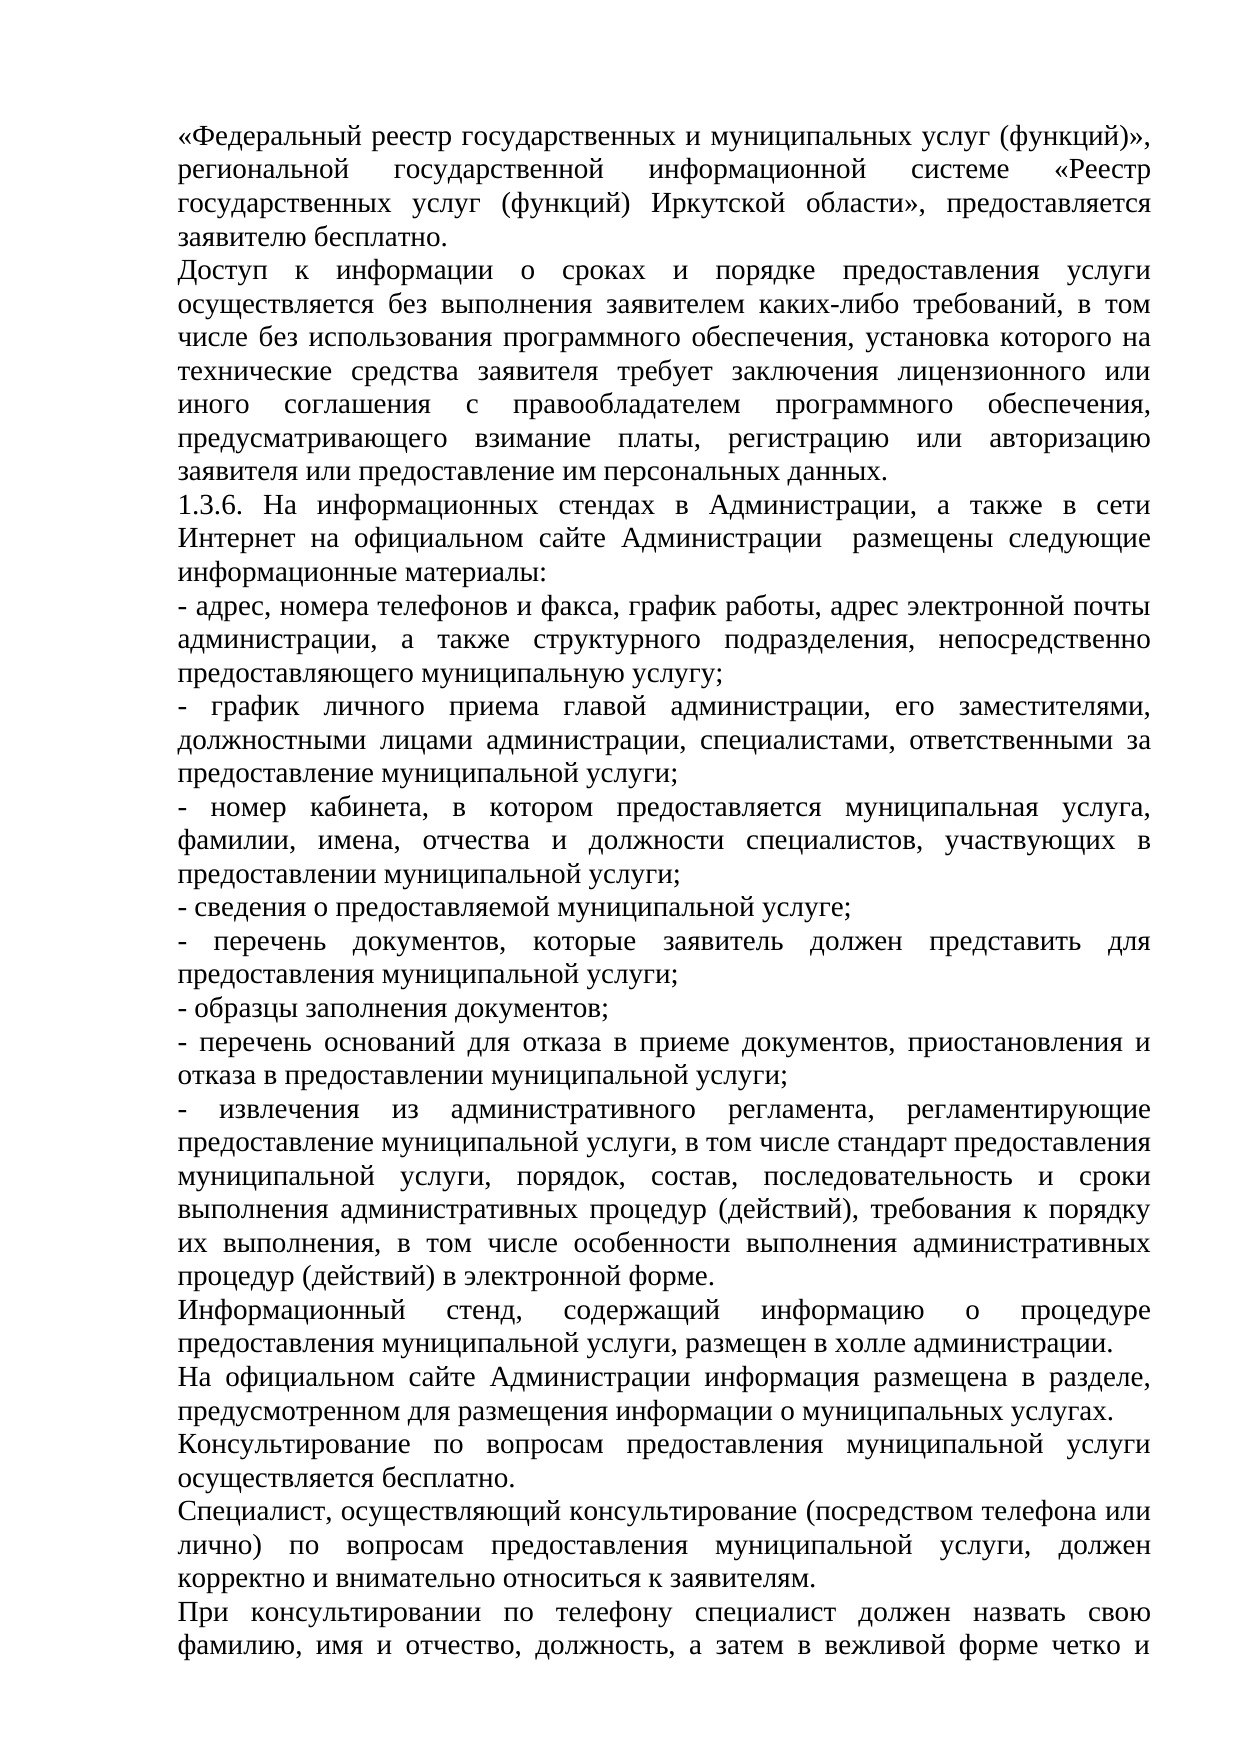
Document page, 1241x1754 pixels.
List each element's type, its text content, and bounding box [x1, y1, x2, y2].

text - сведения о предоставляемой муниципальной услуге; [177, 889, 1152, 923]
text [177, 118, 1152, 252]
text - номер кабинета, в котором предоставляется муниципальная услуга, фамилии, имена, отчества и должности специалистов, участвующих в предоставлении муниципальной услуги; [177, 789, 1152, 889]
text - извлечения из административного регламента, регламентирующие предоставление муниципальной услуги, в том числе стандарт предоставления муниципальной услуги, порядок, состав, последовательность и сроки выполнения административных процедур (действий), требования к порядку их выполнения, в том числе особенности выполнения административных процедур (действий) в электронной форме. [177, 1091, 1152, 1292]
text 1.3.6. На информационных стендах в Администрации, а также в сети Интернет на официальном сайте Администрации размещены следующие информационные материалы: [177, 487, 1152, 588]
text Информационный стенд, содержащий информацию о процедуре предоставления муниципальной услуги, размещен в холле администрации. [177, 1292, 1152, 1359]
text - перечень документов, которые заявитель должен представить для предоставления муниципальной услуги; [177, 923, 1152, 990]
text Специалист, осуществляющий консультирование (посредством телефона или лично) по вопросам предоставления муниципальной услуги, должен корректно и внимательно относиться к заявителям. [177, 1493, 1152, 1594]
text - адрес, номера телефонов и факса, график работы, адрес электронной почты администрации, а также структурного подразделения, непосредственно предоставляющего муниципальную услугу; [177, 588, 1152, 688]
text Консультирование по вопросам предоставления муниципальной услуги осуществляется бесплатно. [177, 1426, 1152, 1493]
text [177, 1594, 1152, 1661]
text - образцы заполнения документов; [177, 990, 1152, 1024]
text - перечень оснований для отказа в приеме документов, приостановления и отказа в предоставлении муниципальной услуги; [177, 1024, 1152, 1091]
text Доступ к информации о сроках и порядке предоставления услуги осуществляется без выполнения заявителем каких-либо требований, в том числе без использования программного обеспечения, установка которого на технические средства заявителя требует заключения лицензионного или иного соглашения с правообладателем программного обеспечения, предусматривающего взимание платы, регистрацию или авторизацию заявителя или предоставление им персональных данных. [177, 252, 1152, 487]
text На официальном сайте Администрации информация размещена в разделе, предусмотренном для размещения информации о муниципальных услугах. [177, 1359, 1152, 1426]
text - график личного приема главой администрации, его заместителями, должностными лицами администрации, специалистами, ответственными за предоставление муниципальной услуги; [177, 688, 1152, 789]
